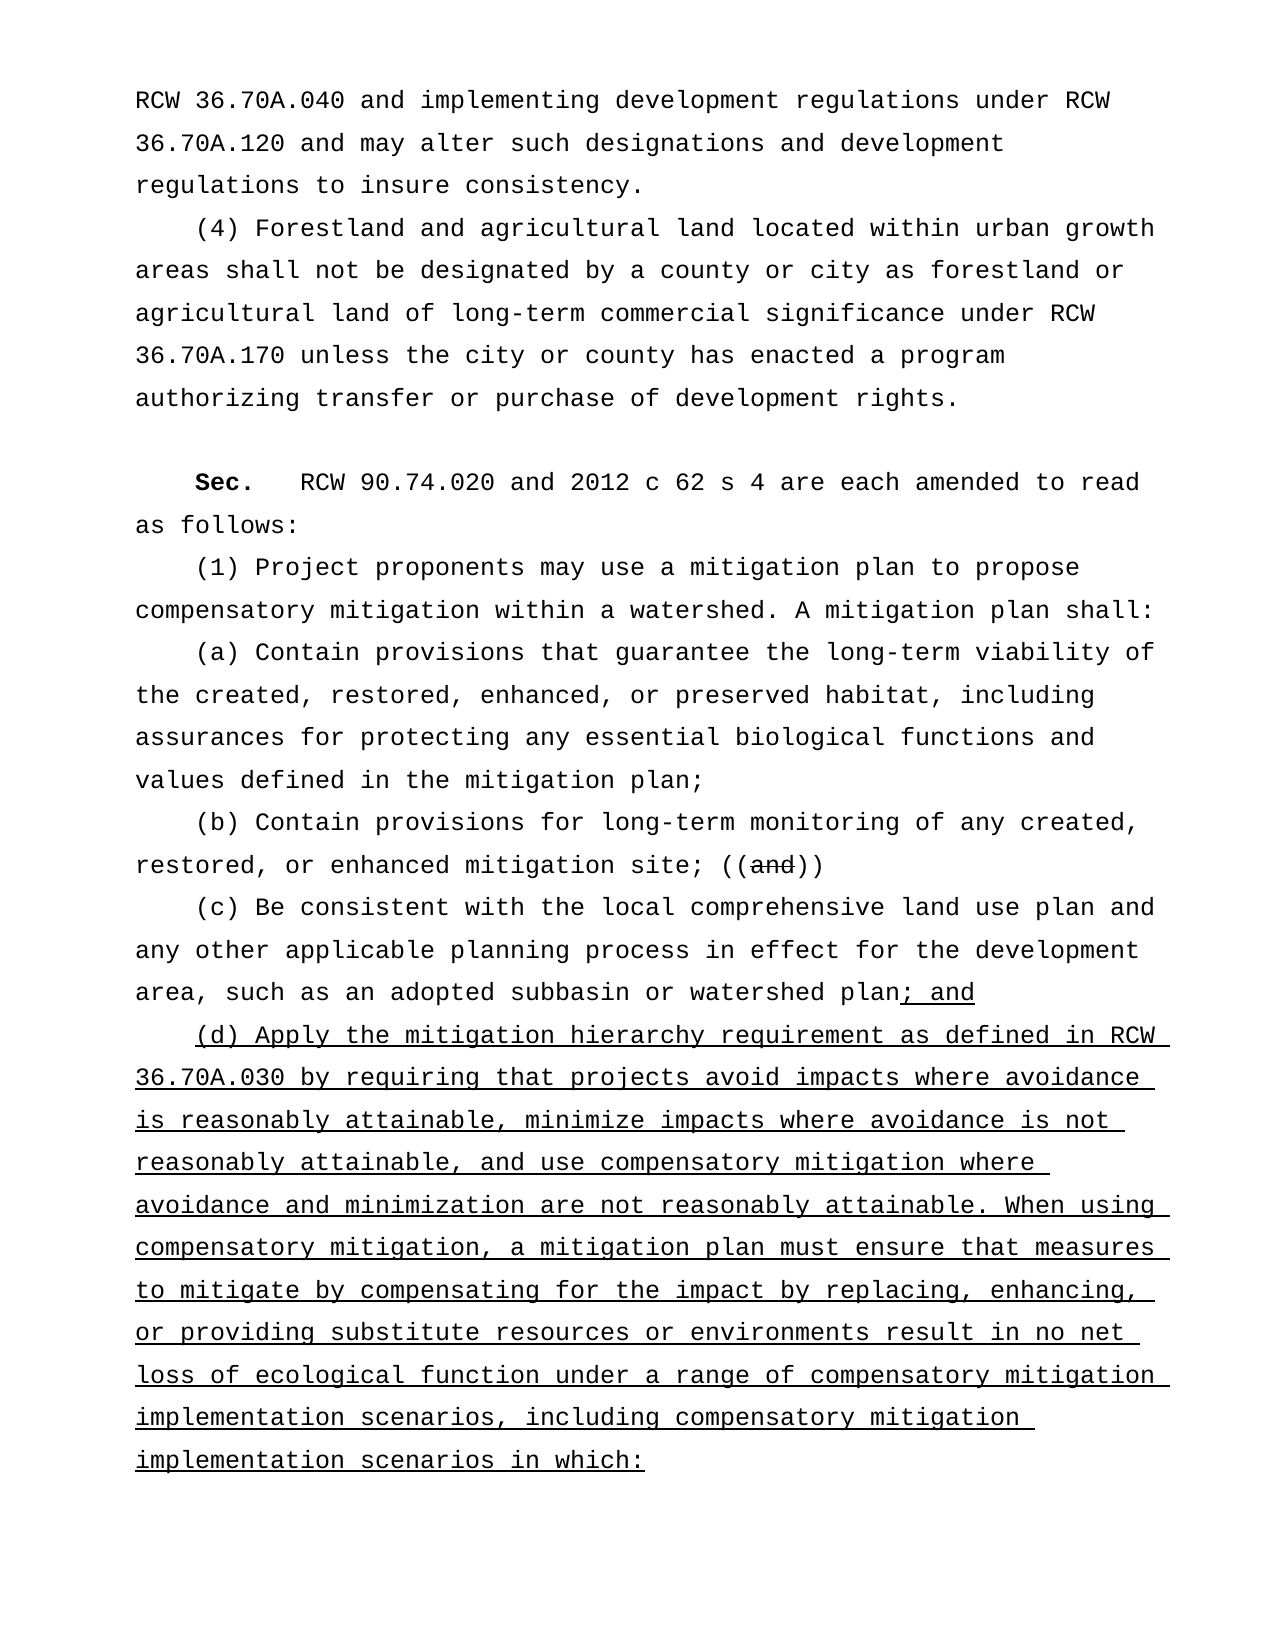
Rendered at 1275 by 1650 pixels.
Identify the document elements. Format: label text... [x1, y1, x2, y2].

text (d) Apply the mitigation hierarchy requirement as defined in RCW 36.70A.030 by requiring that projects avoid impacts where avoidance is reasonably attainable, minimize impacts where avoidance is not reasonably attainable, and use compensatory mitigation where avoidance and minimization are not reasonably attainable. When using compensatory mitigation, a mitigation plan must ensure that measures to mitigate by compensating for the impact by replacing, enhancing, or providing substitute resources or environments result in no net loss of ecological function under a range of compensatory mitigation implementation scenarios, including compensatory mitigation implementation scenarios in which: [135, 1217, 1170, 1258]
text (4) Forestland and agricultural land located within urban growth areas shall not be designated by a county or city as forestland or agricultural land of long-term commercial significance under RCW 36.70A.170 unless the city or county has enacted a program authorizing transfer or purchase of development rights. [135, 202, 1170, 415]
text (d) Apply the mitigation hierarchy requirement as defined in RCW 36.70A.030 by requiring that projects avoid impacts where avoidance is reasonably attainable, minimize impacts where avoidance is not reasonably attainable, and use compensatory mitigation where avoidance and minimization are not reasonably attainable. When using compensatory mitigation, a mitigation plan must ensure that measures to mitigate by compensating for the impact by replacing, enhancing, or providing substitute resources or environments result in no net loss of ecological function under a range of compensatory mitigation implementation scenarios, including compensatory mitigation implementation scenarios in which: [135, 1260, 1170, 1385]
text Sec. RCW 90.74.020 and 2012 c 62 s 4 are each amended to read as follows: [135, 457, 1170, 542]
text (d) Apply the mitigation hierarchy requirement as defined in RCW 36.70A.030 by requiring that projects avoid impacts where avoidance is reasonably attainable, minimize impacts where avoidance is not reasonably attainable, and use compensatory mitigation where avoidance and minimization are not reasonably attainable. When using compensatory mitigation, a mitigation plan must ensure that measures to mitigate by compensating for the impact by replacing, enhancing, or providing substitute resources or environments result in no net loss of ecological function under a range of compensatory mitigation implementation scenarios, including compensatory mitigation implementation scenarios in which: [135, 1009, 1170, 1215]
text (a) Contain provisions that guarantee the long-term viability of the created, restored, enhanced, or preserved habitat, including assurances for protecting any essential biological functions and values defined in the mitigation plan; [135, 627, 1170, 797]
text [135, 75, 1170, 202]
text (c) Be consistent with the local comprehensive land use plan and any other applicable planning process in effect for the development area, such as an adopted subbasin or watershed plan; and [135, 882, 1170, 1009]
text (d) Apply the mitigation hierarchy requirement as defined in RCW 36.70A.030 by requiring that projects avoid impacts where avoidance is reasonably attainable, minimize impacts where avoidance is not reasonably attainable, and use compensatory mitigation where avoidance and minimization are not reasonably attainable. When using compensatory mitigation, a mitigation plan must ensure that measures to mitigate by compensating for the impact by replacing, enhancing, or providing substitute resources or environments result in no net loss of ecological function under a range of compensatory mitigation implementation scenarios, including compensatory mitigation implementation scenarios in which: [135, 1387, 1170, 1477]
text (1) Project proponents may use a mitigation plan to propose compensatory mitigation within a watershed. A mitigation plan shall: [135, 542, 1170, 627]
text (b) Contain provisions for long-term monitoring of any created, restored, or enhanced mitigation site; ((and)) [135, 797, 1170, 882]
